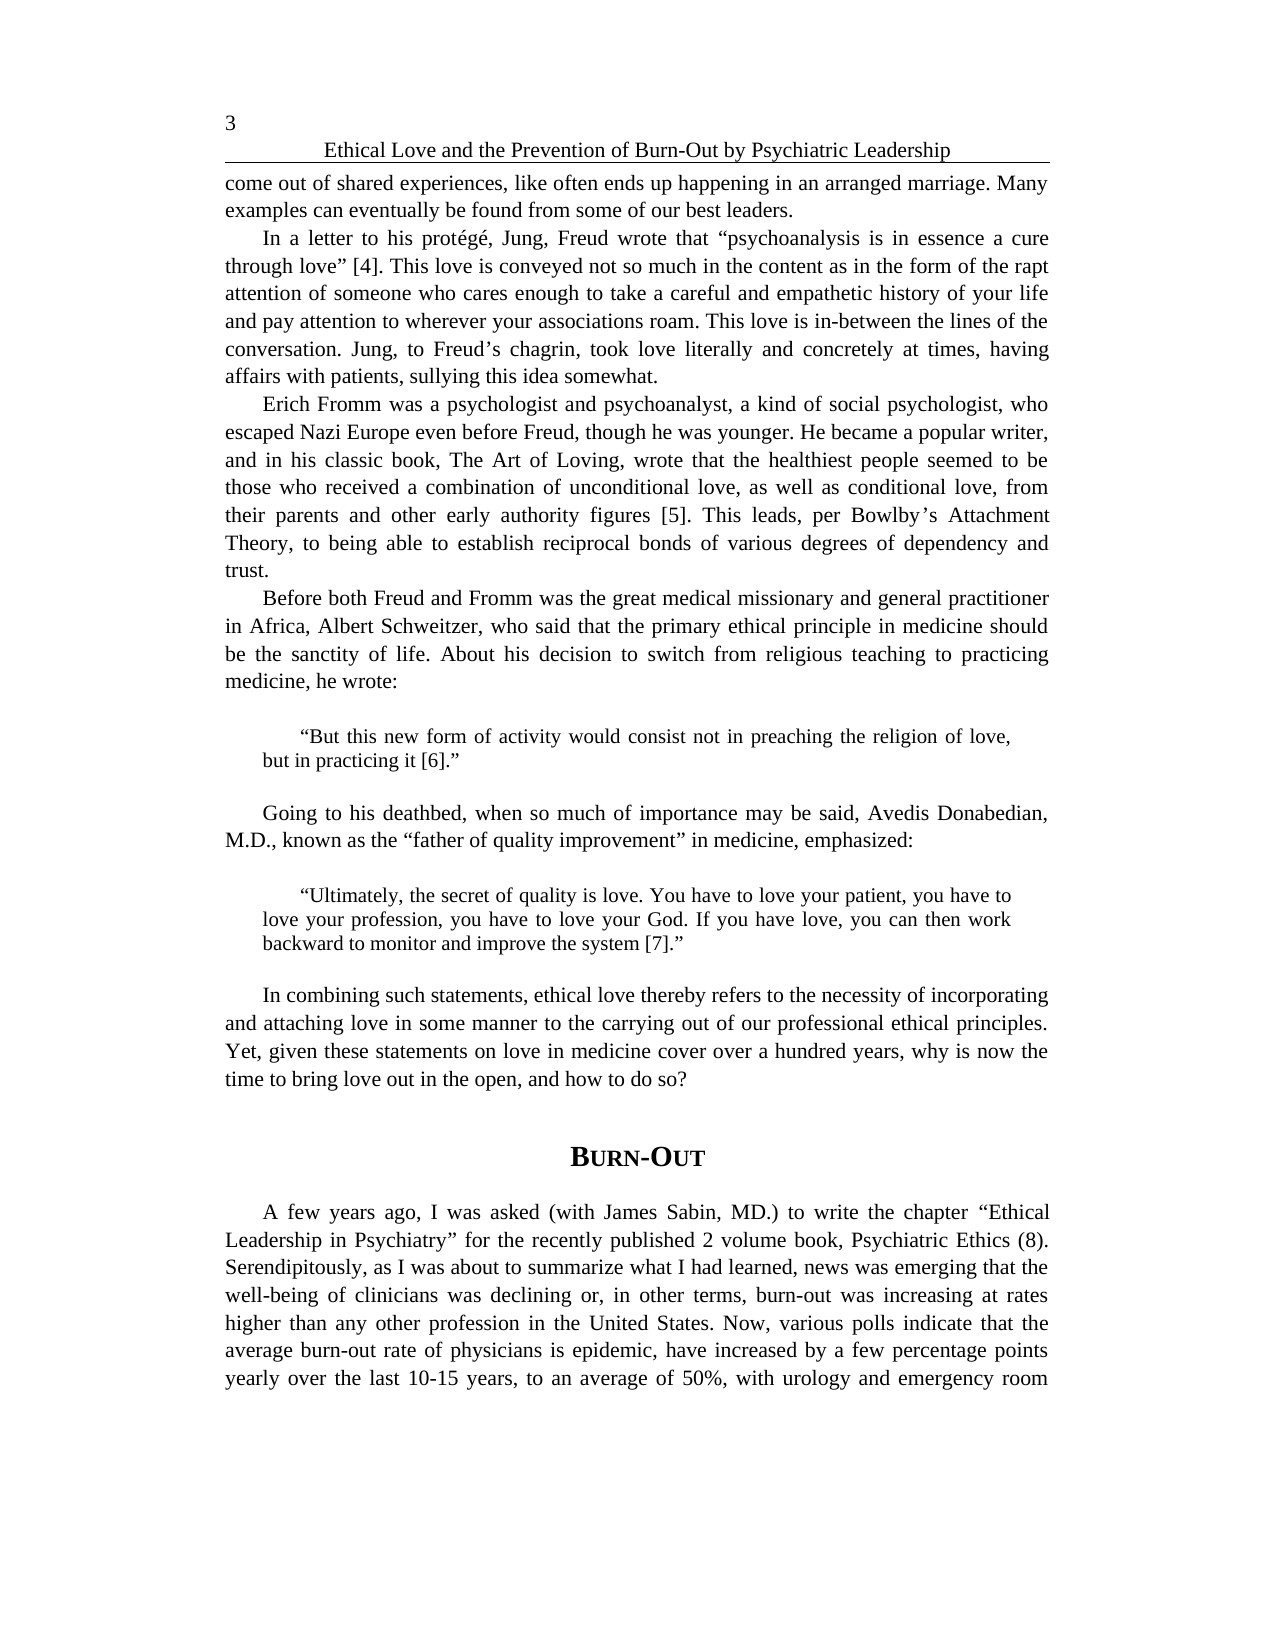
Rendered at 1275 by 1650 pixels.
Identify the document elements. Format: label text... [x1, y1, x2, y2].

text In combining such statements, ethical love thereby refers to the necessity of incorporating and attaching love in some manner to the carrying out of our professional ethical principles. Yet, given these statements on love in medicine cover over a hundred years, why is now the time to bring love out in the open, and how to do so? [225, 982, 1050, 1091]
text In a letter to his protégé, Jung, Freud wrote that “psychoanalysis is in essence a cure through love” [4]. This love is conveyed not so much in the content as in the form of the rapt attention of someone who cares enough to take a careful and empathetic history of your life and pay attention to wherever your associations roam. This love is in-between the lines of the conversation. Jung, to Freud’s chagrin, took love literally and concretely at times, having affairs with patients, sullying this idea somewhat. [225, 225, 1050, 389]
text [225, 169, 1050, 222]
text Erich Fromm was a psychologist and psychoanalyst, a kind of social psychologist, who escaped Nazi Europe even before Freud, though he was younger. He became a popular writer, and in his classic book, The Art of Loving, wrote that the healthiest people seemed to be those who received a combination of unconditional love, as well as conditional love, from their parents and other early authority figures [5]. This leads, per Bowlby’s Attachment Theory, to being able to establish reciprocal bonds of various degrees of dependency and trust. [225, 391, 1050, 583]
text “Ultimately, the secret of quality is love. You have to love your patient, you have to love your profession, you have to love your God. If you have love, you can then work backward to monitor and improve the system [7].” [262, 883, 1012, 955]
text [225, 1199, 1050, 1390]
text Before both Freud and Fromm was the great medical missionary and general practitioner in Africa, Albert Schweitzer, who said that the primary ethical principle in medicine should be the sanctity of life. About his decision to switch from religious teaching to practicing medicine, he wrote: [225, 585, 1050, 693]
subtitle Burn-Out [225, 1139, 1050, 1173]
text “But this new form of activity would consist not in preaching the religion of love, but in practicing it [6].” [262, 724, 1012, 772]
text Going to his deathbed, when so much of importance may be said, Avedis Donabedian, M.D., known as the “father of quality improvement” in medicine, emphasized: [225, 799, 1050, 852]
